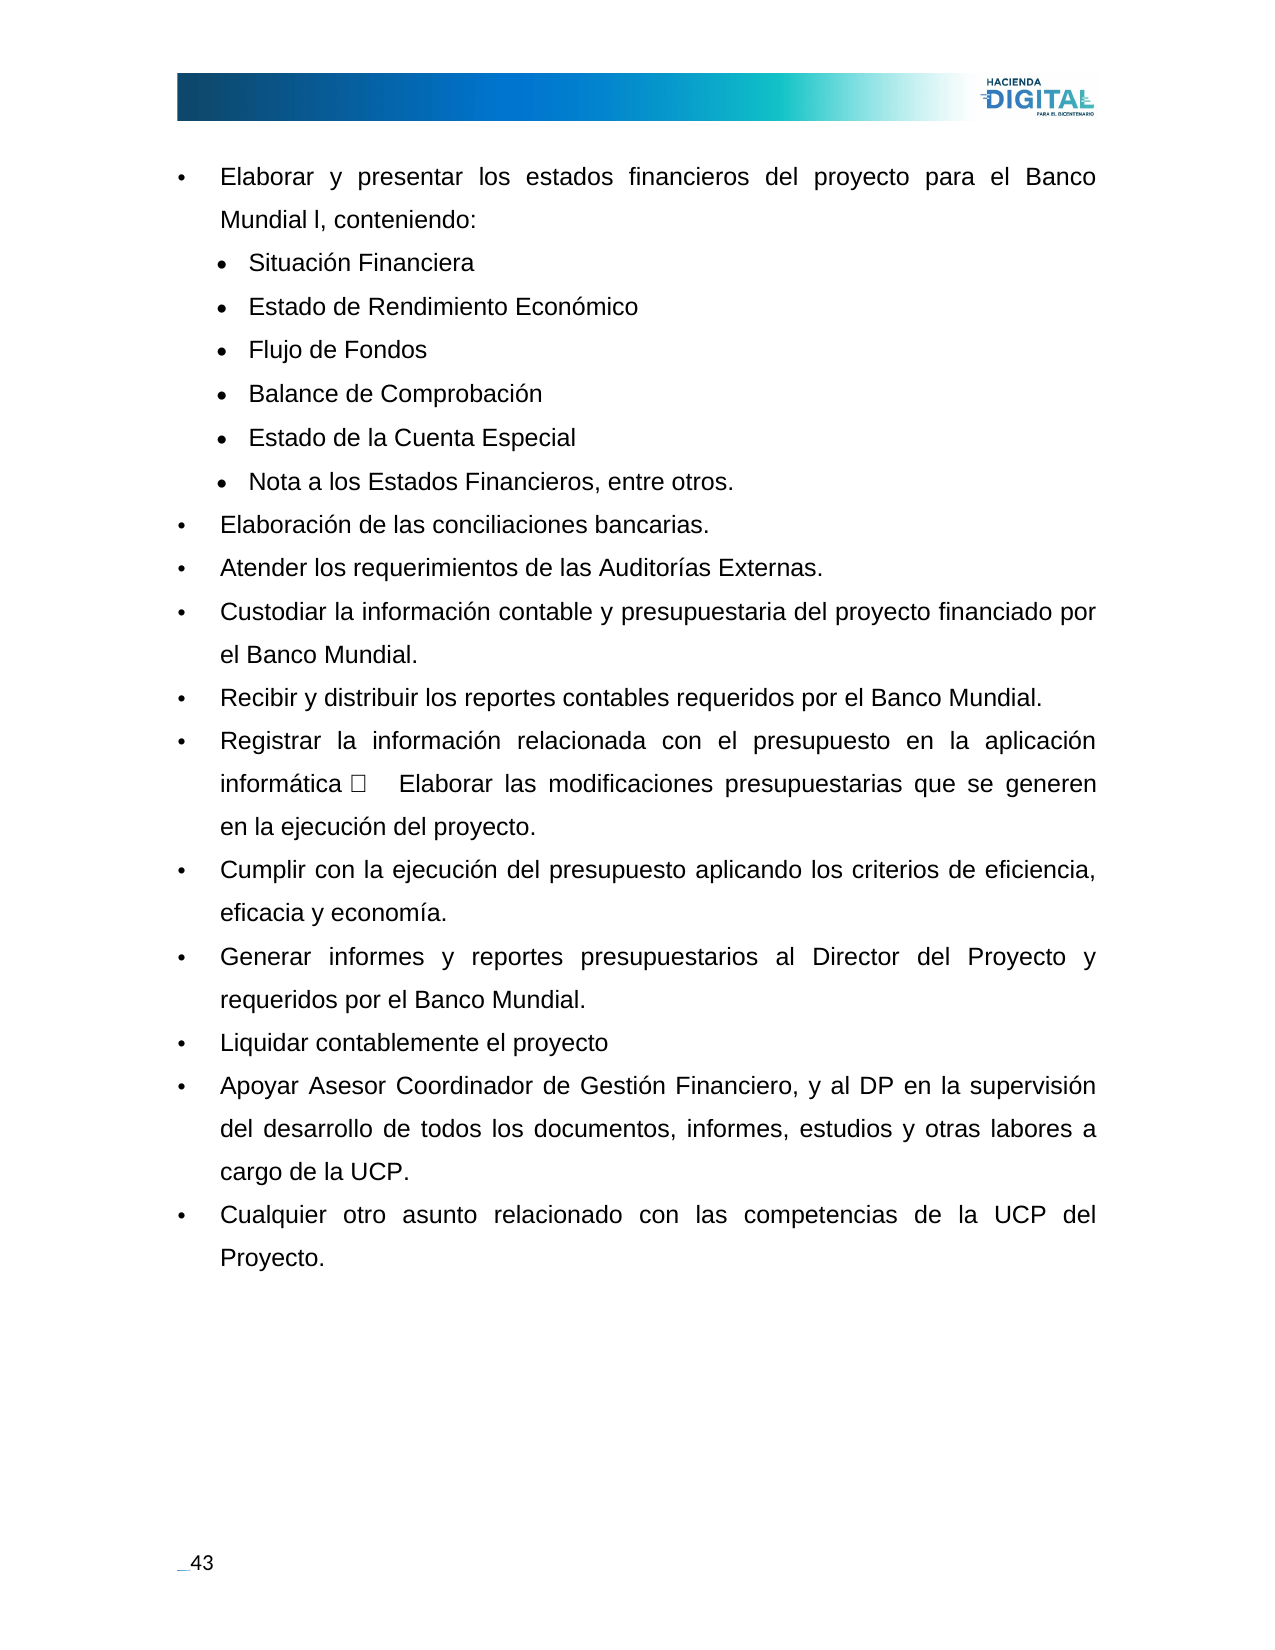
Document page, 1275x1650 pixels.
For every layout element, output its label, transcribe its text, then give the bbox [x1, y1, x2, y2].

list Recibir y distribuir los reportes contables requeridos por el Banco Mundial. [177, 683, 1098, 712]
list Elaboración de las conciliaciones bancarias. [177, 510, 1098, 539]
list Elaborar y presentar los estados financieros del proyecto para el Banco Mundial l, conteniendo: [177, 162, 1098, 233]
list Custodiar la información contable y presupuestaria del proyecto financiado por el Banco Mundial. [177, 597, 1098, 668]
list Generar informes y reportes presupuestarios al Director del Proyecto y requeridos por el Banco Mundial. [177, 942, 1098, 1013]
list Estado de Rendimiento Económico [216, 292, 1098, 321]
list Balance de Comprobación [216, 379, 1098, 408]
picture [705, 73, 1098, 121]
list Apoyar Asesor Coordinador de Gestión Financiero, y al DP en la supervisión del desarrollo de todos los documentos, informes, estudios y otras labores a cargo de la UCP. [177, 1071, 1098, 1186]
list Cumplir con la ejecución del presupuesto aplicando los criterios de eficiencia, eficacia y economía. [177, 855, 1098, 927]
list Situación Financiera [216, 248, 1098, 277]
list Nota a los Estados Financieros, entre otros. [216, 467, 1098, 496]
list Liquidar contablemente el proyecto [177, 1028, 1098, 1057]
list Cualquier otro asunto relacionado con las competencias de la UCP del Proyecto. [177, 1200, 1098, 1272]
list Estado de la Cuenta Especial [216, 423, 1098, 452]
picture [177, 73, 611, 121]
list Registrar la información relacionada con el presupuesto en la aplicación informática  Elaborar las modificaciones presupuestarias que se generen en la ejecución del proyecto. [177, 726, 1098, 841]
list Flujo de Fondos [216, 335, 1098, 364]
list Atender los requerimientos de las Auditorías Externas. [177, 553, 1098, 582]
